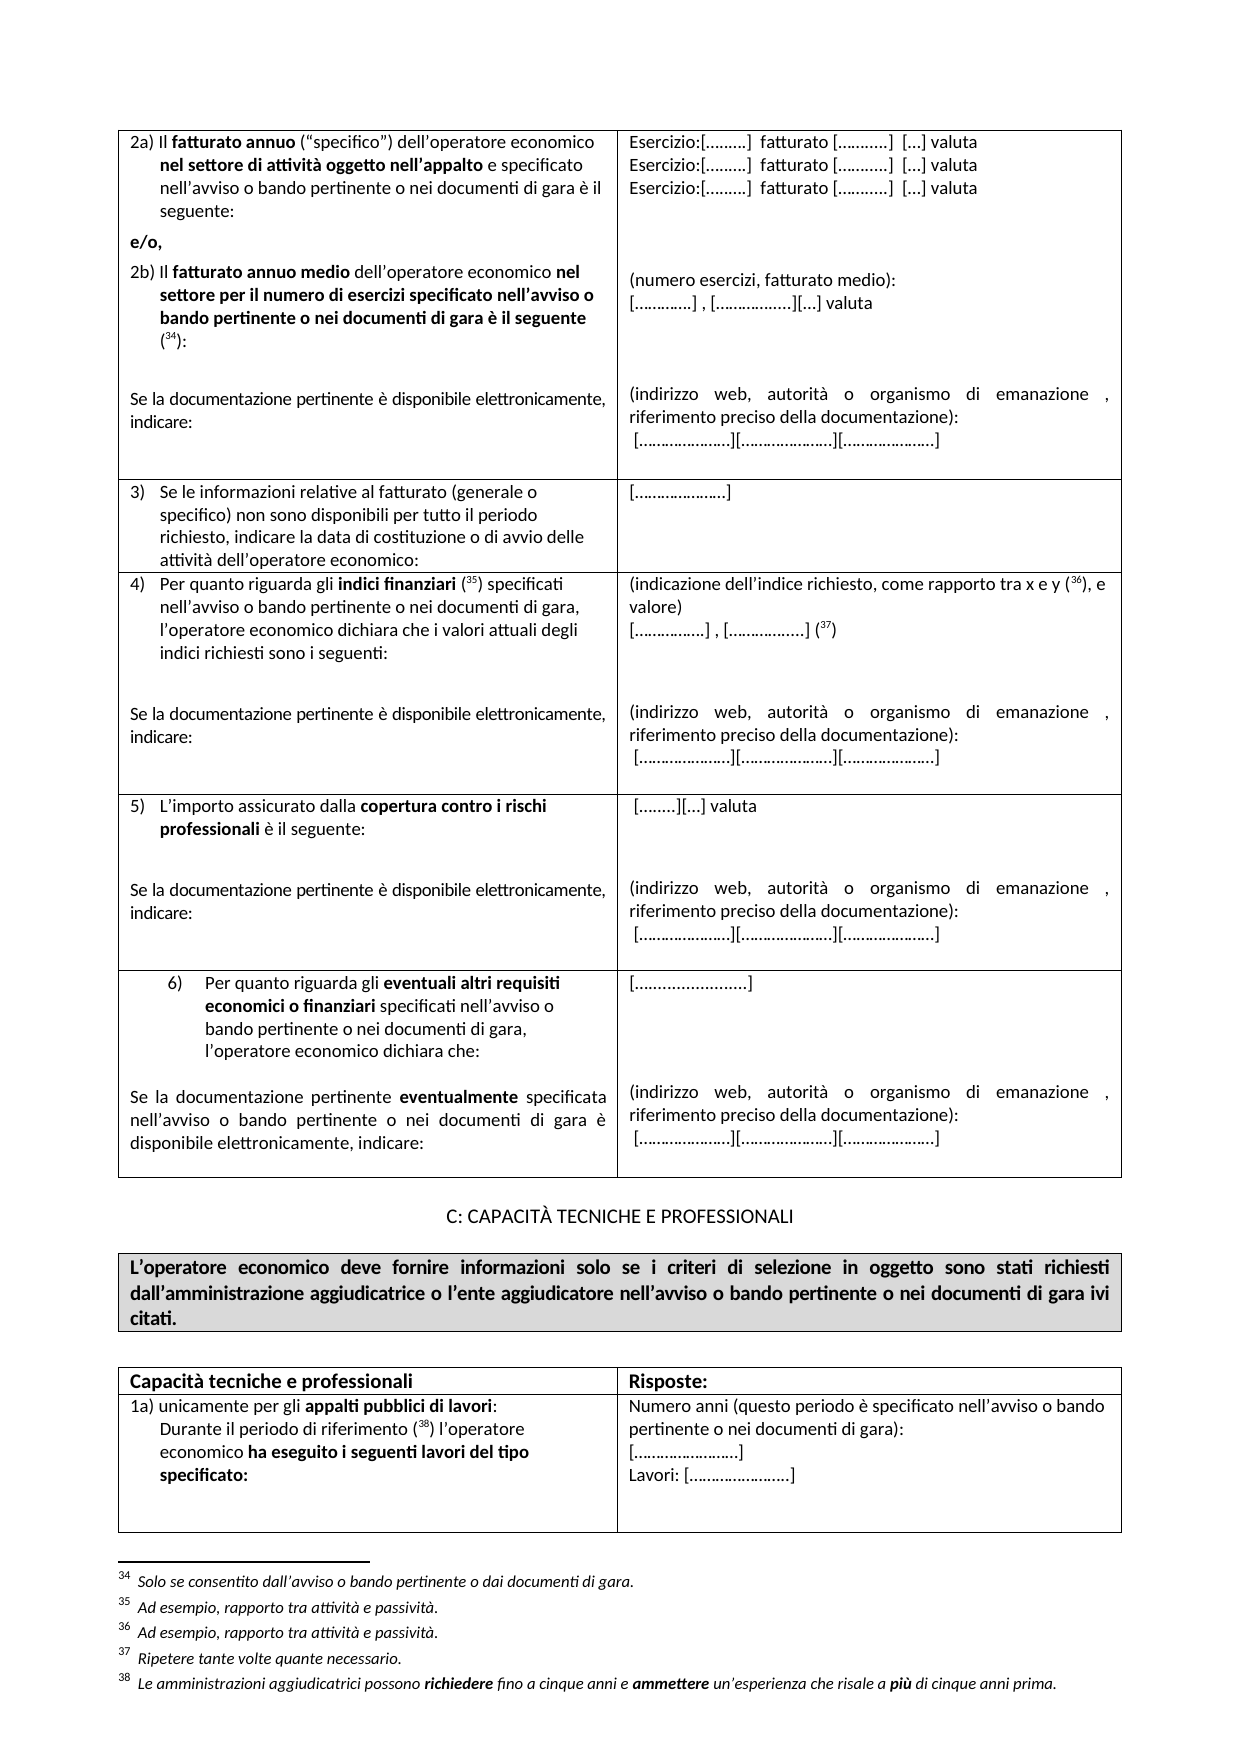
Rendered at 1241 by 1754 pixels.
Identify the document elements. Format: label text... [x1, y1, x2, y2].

table_header Risposte: [618, 1368, 1121, 1393]
table_cell [….....................] (indirizzo web, autorità o organismo di emanazione , riferimento preciso della documentazione): […………………][…………………][…………………] [618, 971, 1121, 1177]
text C: CAPACITÀ TECNICHE E PROFESSIONALI [118, 1203, 1122, 1229]
table_header L’operatore economico deve fornire informazioni solo se i criteri di selezione in oggetto sono stati richiesti dall’amministrazione aggiudicatrice o l’ente aggiudicatore nell’avviso o bando pertinente o nei documenti di gara ivi citati. [119, 1254, 1121, 1331]
table_cell Per quanto riguarda gli indici finanziari () specificati nell’avviso o bando pertinente o nei documenti di gara, l’operatore economico dichiara che i valori attuali degli indici richiesti sono i seguenti: Se la documentazione pertinente è disponibile elettronicamente, indicare: [119, 573, 617, 794]
table_cell Se le informazioni relative al fatturato (generale o specifico) non sono disponibili per tutto il periodo richiesto, indicare la data di costituzione o di avvio delle attività dell’operatore economico: [119, 480, 617, 572]
table_header Capacità tecniche e professionali [119, 1368, 617, 1393]
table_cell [618, 131, 1121, 479]
table_cell […………………] [618, 480, 1121, 572]
table_cell Per quanto riguarda gli eventuali altri requisiti economici o finanziari specificati nell’avviso o bando pertinente o nei documenti di gara, l’operatore economico dichiara che: Se la documentazione pertinente eventualmente specificata nell’avviso o bando pertinente o nei documenti di gara è disponibile elettronicamente, indicare: [119, 971, 617, 1177]
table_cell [119, 1395, 617, 1532]
table_cell [….....][…] valuta (indirizzo web, autorità o organismo di emanazione , riferimento preciso della documentazione): […………………][…………………][…………………] [618, 795, 1121, 970]
table_cell 2a) Il fatturato annuo (“specifico”) dell’operatore economico nel settore di attività oggetto nell’appalto e specificato nell’avviso o bando pertinente o nei documenti di gara è il seguente: e/o, 2b) Il fatturato annuo medio dell’operatore economico nel settore per il numero di esercizi specificato nell’avviso o bando pertinente o nei documenti di gara è il seguente (): Se la documentazione pertinente è disponibile elettronicamente, indicare: [119, 131, 617, 479]
table_cell L’importo assicurato dalla copertura contro i rischi professionali è il seguente: Se la documentazione pertinente è disponibile elettronicamente, indicare: [119, 795, 617, 970]
table_cell (indicazione dell’indice richiesto, come rapporto tra x e y (), e valore) […………….] , [………….....] () (indirizzo web, autorità o organismo di emanazione , riferimento preciso della documentazione): […………………][…………………][…………………] [618, 573, 1121, 794]
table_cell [618, 1395, 1121, 1532]
